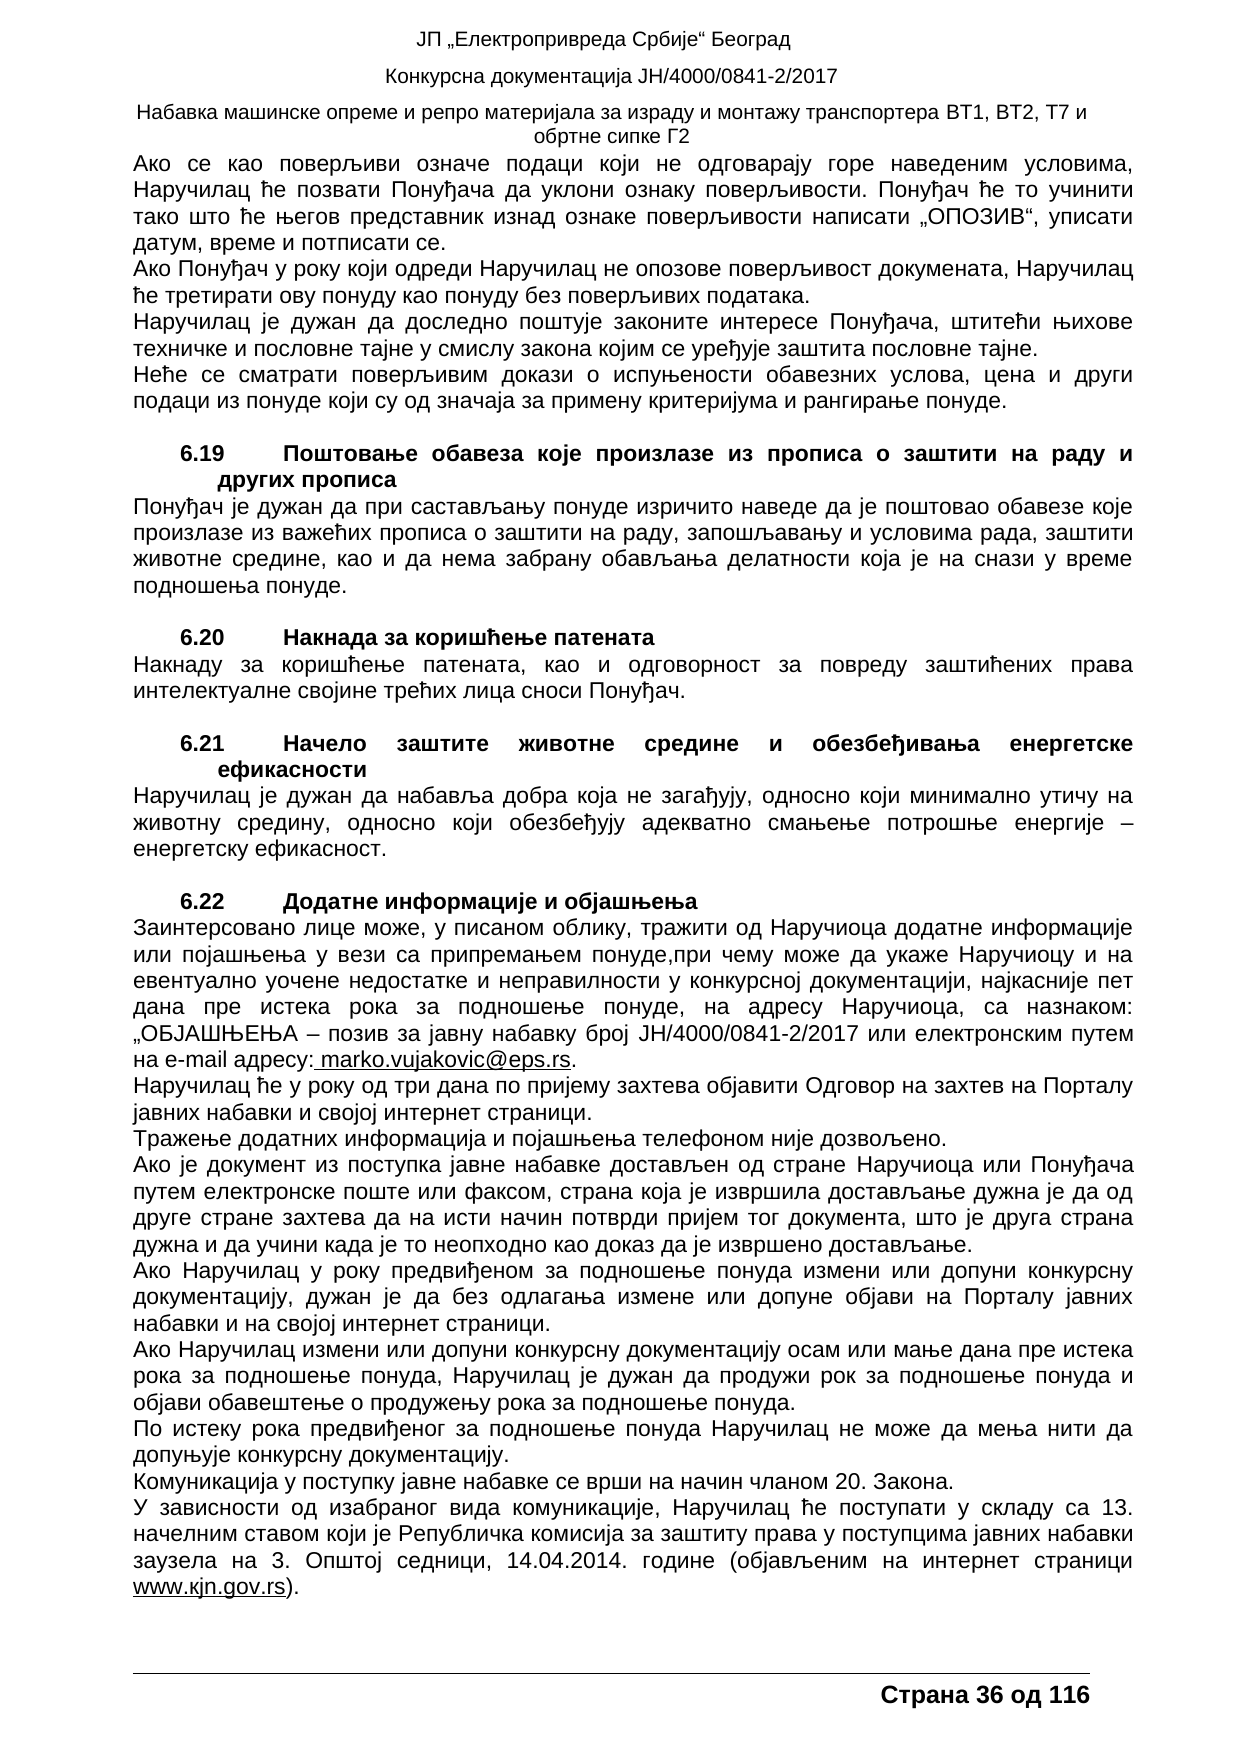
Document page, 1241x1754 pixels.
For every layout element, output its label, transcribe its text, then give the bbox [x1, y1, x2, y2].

text Ако је документ из поступка јавне набавке достављен од стране Наручиоца или Понуђача путем електронске поште или факсом, страна која је извршила достављање дужна је да од друге стране захтева да на исти начин потврди пријем тог документа, што је друга страна дужна и да учини када је то неопходно као доказ да је извршено достављање. [133, 1151, 1134, 1257]
text У зависности од изабраног вида комуникације, Наручилац ће поступати у складу са 13. начелним ставом који је Републичка комисија за заштиту права у поступцима јавних набавки заузела на 3. Општој седници, 14.04.2014. године (објављеним на интернет страници www.кjn.gov.rs). [133, 1494, 1134, 1599]
text Наручилац је дужан да доследно поштује законите интересе Понуђача, штитећи њихове техничке и пословне тајне у смислу закона којим се уређује заштита пословне тајне. [133, 308, 1134, 361]
text Комуникација у поступку јавне набавке се врши на начин чланом 20. Закона. [133, 1468, 1134, 1494]
text По истеку рока предвиђеног за подношење понуда Наручилац не може да мења нити да допуњује конкурсну документацију. [133, 1415, 1134, 1468]
text Накнаду за коришћење патената, као и одговорност за повреду заштићених права интелектуалне својине трећих лица сноси Понуђач. [133, 651, 1134, 703]
text Понуђач је дужан да при састављању понуде изричито наведе да је поштовао обавезе које произлазе из важећих прописа о заштити на раду, запошљавању и условима рада, заштити животне средине, као и да нема забрану обављања делатности која је на снази у време подношења понуде. [133, 493, 1134, 598]
text Ако се као поверљиви означе подаци који не одговарају горе наведеним условима, Наручилац ће позвати Понуђача да уклони ознаку поверљивости. Понуђач ће то учинити тако што ће његов представник изнад ознаке поверљивости написати „ОПОЗИВ“, уписати датум, време и потписати се. [133, 150, 1134, 255]
text Ако Наручилац у року предвиђеном за подношење понуда измени или допуни конкурсну документацију, дужан је да без одлагања измене или допуне објави на Порталу јавних набавки и на својој интернет страници. [133, 1257, 1134, 1336]
list Начело заштите животне средине и обезбеђивања енергетске ефикасности [180, 730, 1134, 782]
text Наручилац је дужан да набавља добра која не загађују, односно који минимално утичу на животну средину, односно који обезбеђују адекватно смањење потрошње енергије – енергетску ефикасност. [133, 782, 1134, 862]
list Додатне информације и објашњења [180, 888, 1134, 914]
text Заинтерсовано лице може, у писаном облику, тражити од Наручиоца додатне информације или појашњења у вези са припремањем понуде,при чему може да укаже Наручиоцу и на евентуално уочене недостатке и неправилности у конкурсној документацији, најкасније пет дана пре истека рока за подношење понуде, на адресу Наручиоца, са назнаком: „ОБЈАШЊЕЊА – позив за јавну набавку број ЈН/4000/0841-2/2017 или електронским путем на е-mail адресу: marko.vujakovic@eps.rs. [133, 914, 1134, 1072]
text Ако Наручилац измени или допуни конкурсну документацију осам или мање дана пре истека рока за подношење понуда, Наручилац је дужан да продужи рок за подношење понуда и објави обавештење о продужењу рока за подношење понуда. [133, 1336, 1134, 1415]
text Тражење додатних информација и појашњења телефоном није дозвољено. [133, 1125, 1134, 1151]
text Наручилац ће у року од три дана по пријему захтева објавити Одговор на захтев на Порталу јавних набавки и својој интернет страници. [133, 1072, 1134, 1125]
list Поштовање обавеза које произлазе из прописа о заштити на раду и других прописа [180, 440, 1134, 493]
text Неће се сматрати поверљивим докази о испуњености обавезних услова, цена и други подаци из понуде који су од значаја за примену критеријума и рангирање понуде. [133, 361, 1134, 413]
list Накнада за коришћење патената [180, 624, 1134, 651]
text Ако Понуђач у року који одреди Наручилац не опозове поверљивост докумената, Наручилац ће третирати ову понуду као понуду без поверљивих података. [133, 255, 1134, 308]
